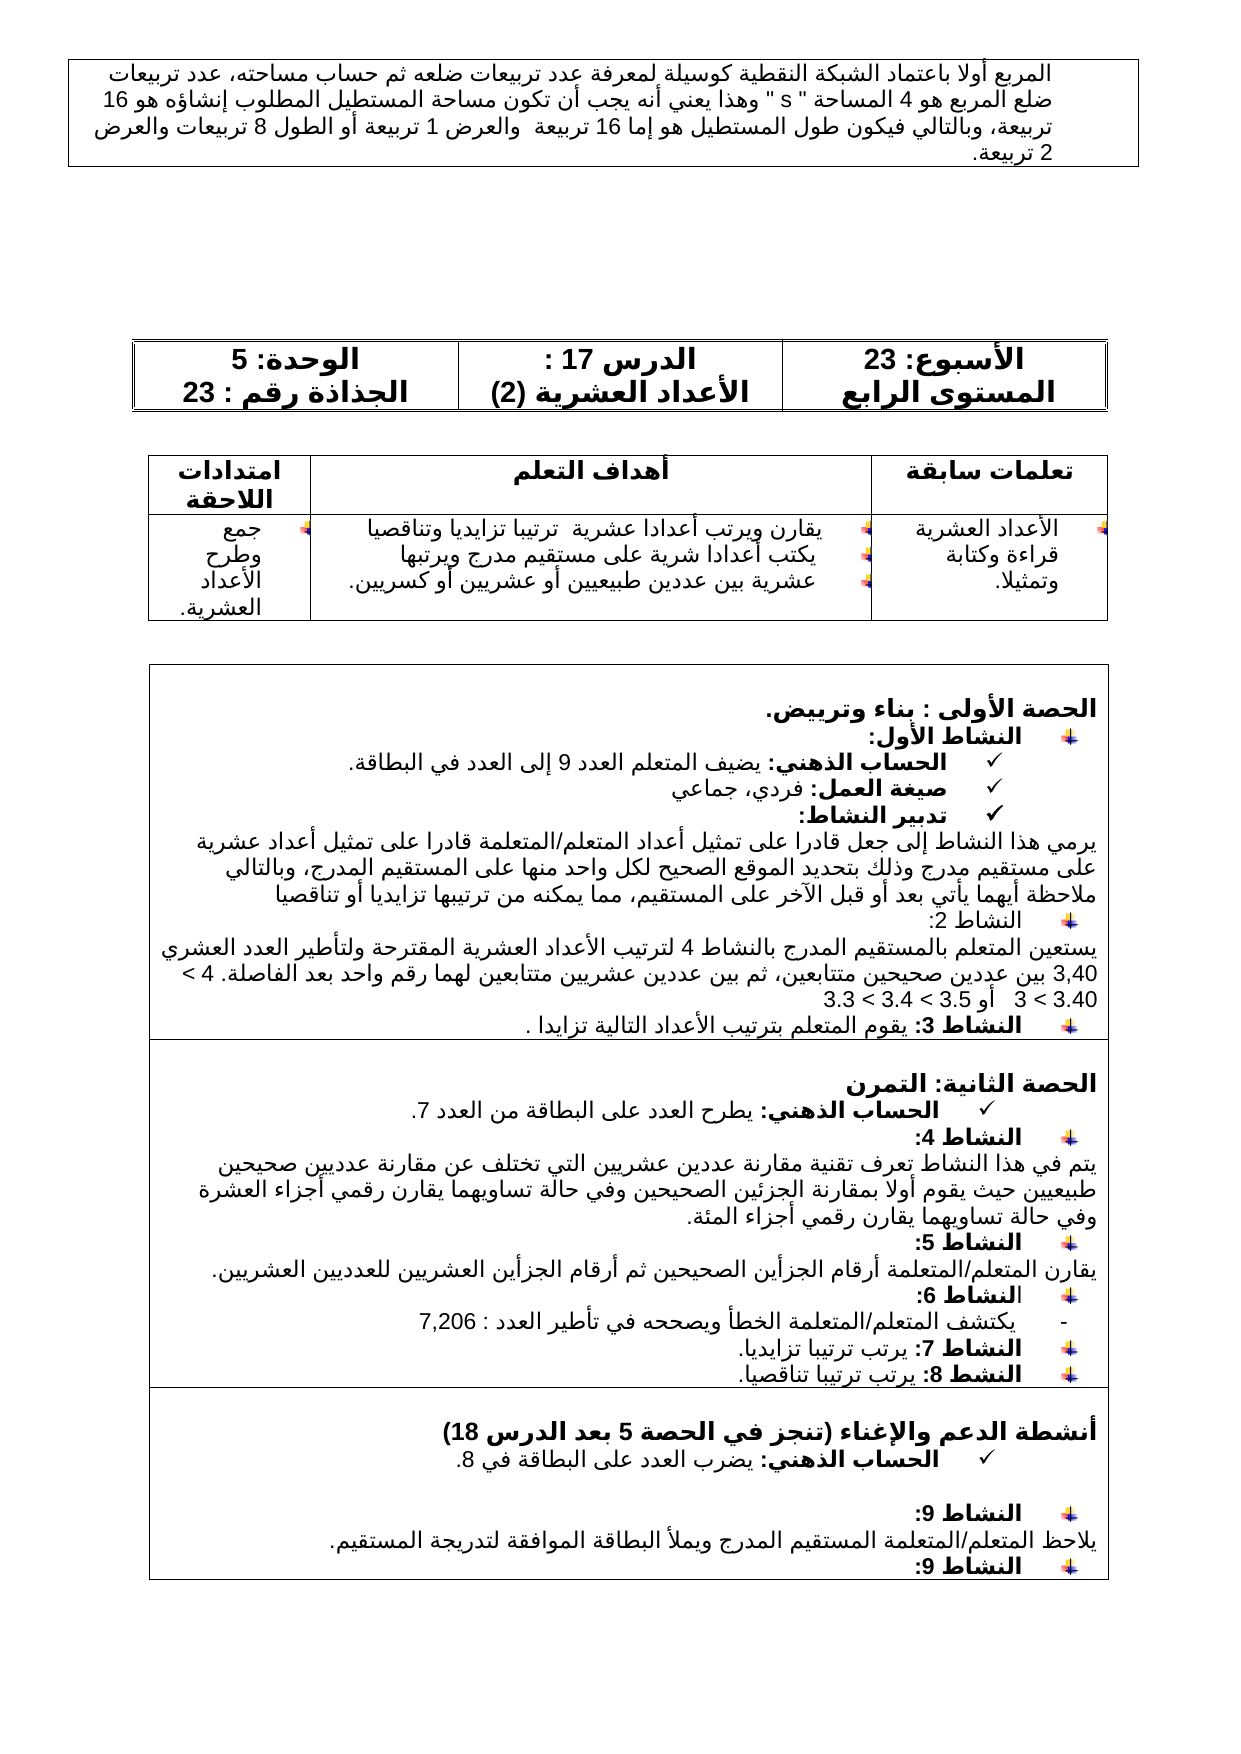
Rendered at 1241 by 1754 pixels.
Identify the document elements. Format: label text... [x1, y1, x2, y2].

table_cell جمع وطرح الأعداد العشرية. [149, 515, 310, 620]
picture [861, 545, 872, 563]
table_header الدرس 17 : الأعداد العشرية (2) [459, 342, 782, 409]
picture [1061, 1017, 1078, 1034]
picture [1061, 1505, 1078, 1522]
table_cell الحصة الثانية: التمرن الحساب الذهني: يطرح العدد على البطاقة من العدد 7. النشاط 4: يتم في هذا النشاط تعرف تقنية مقارنة عددين عشريين التي تختلف عن مقارنة عدديين صحيحين طبيعيين حيث يقوم أولا بمقارنة الجزئين الصحيحين وفي حالة تساويهما يقارن رقمي أجزاء العشرة وفي حالة تساويهما يقارن رقمي أجزاء المئة. النشاط 5: يقارن المتعلم/المتعلمة أرقام الجزأين الصحيحين ثم أرقام الجزأين العشريين للعدديين العشريين. النشاط 6: يكتشف المتعلم/المتعلمة الخطأ ويصححه في تأطير العدد : 7,206 النشاط 7: يرتب ترتيبا تزايديا. النشط 8: يرتب ترتيبا تناقصيا. [150, 1040, 1108, 1387]
picture [1061, 1365, 1078, 1383]
picture [861, 519, 872, 536]
picture [1061, 1557, 1078, 1575]
table_header أهداف التعلم [311, 456, 871, 513]
table_header امتدادات اللاحقة [149, 456, 310, 513]
picture [1061, 1234, 1078, 1251]
picture [300, 519, 311, 536]
picture [1061, 1128, 1078, 1146]
picture [861, 572, 872, 589]
table_cell الأعداد العشرية قراءة وكتابة وتمثيلا. [872, 515, 1107, 620]
picture [1097, 519, 1108, 536]
picture [1061, 1339, 1078, 1356]
table_header الوحدة: 5 الجذاذة رقم : 23 [134, 342, 458, 409]
picture [1061, 727, 1078, 745]
picture [1061, 911, 1078, 929]
table_cell يقارن ويرتب أعدادا عشرية ترتيبا تزايديا وتناقصيا يكتب أعدادا شرية على مستقيم مدرج ويرتبها عشرية بين عددين طبيعيين أو عشريين أو كسريين. [311, 515, 871, 620]
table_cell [150, 1388, 1108, 1579]
table_header الحصة الأولى : بناء وترييض. النشاط الأول: الحساب الذهني: يضيف المتعلم العدد 9 إلى العدد في البطاقة. صيغة العمل: فردي، جماعي تدبير النشاط: يرمي هذا النشاط إلى جعل قادرا على تمثيل أعداد المتعلم/المتعلمة قادرا على تمثيل أعداد عشرية على مستقيم مدرج وذلك بتحديد الموقع الصحيح لكل واحد منها على المستقيم المدرج، وبالتالي ملاحظة أيهما يأتي بعد أو قبل الآخر على المستقيم، مما يمكنه من ترتيبها تزايديا أو تناقصيا النشاط 2: يستعين المتعلم بالمستقيم المدرج بالنشاط 4 لترتيب الأعداد العشرية المقترحة ولتأطير العدد العشري 3,40 بين عددين صحيحين متتابعين، ثم بين عددين عشريين متتابعين لهما رقم واحد بعد الفاصلة. 4 > 3.40 > 3 أو 3.5 > 3.4 > 3.3 النشاط 3: يقوم المتعلم بترتيب الأعداد التالية تزايدا . [150, 665, 1108, 1039]
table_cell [69, 60, 1138, 166]
table_header الأسبوع: 23 المستوى الرابع [783, 340, 1107, 409]
table_header تعلمات سابقة [872, 456, 1107, 513]
picture [1061, 1286, 1078, 1304]
